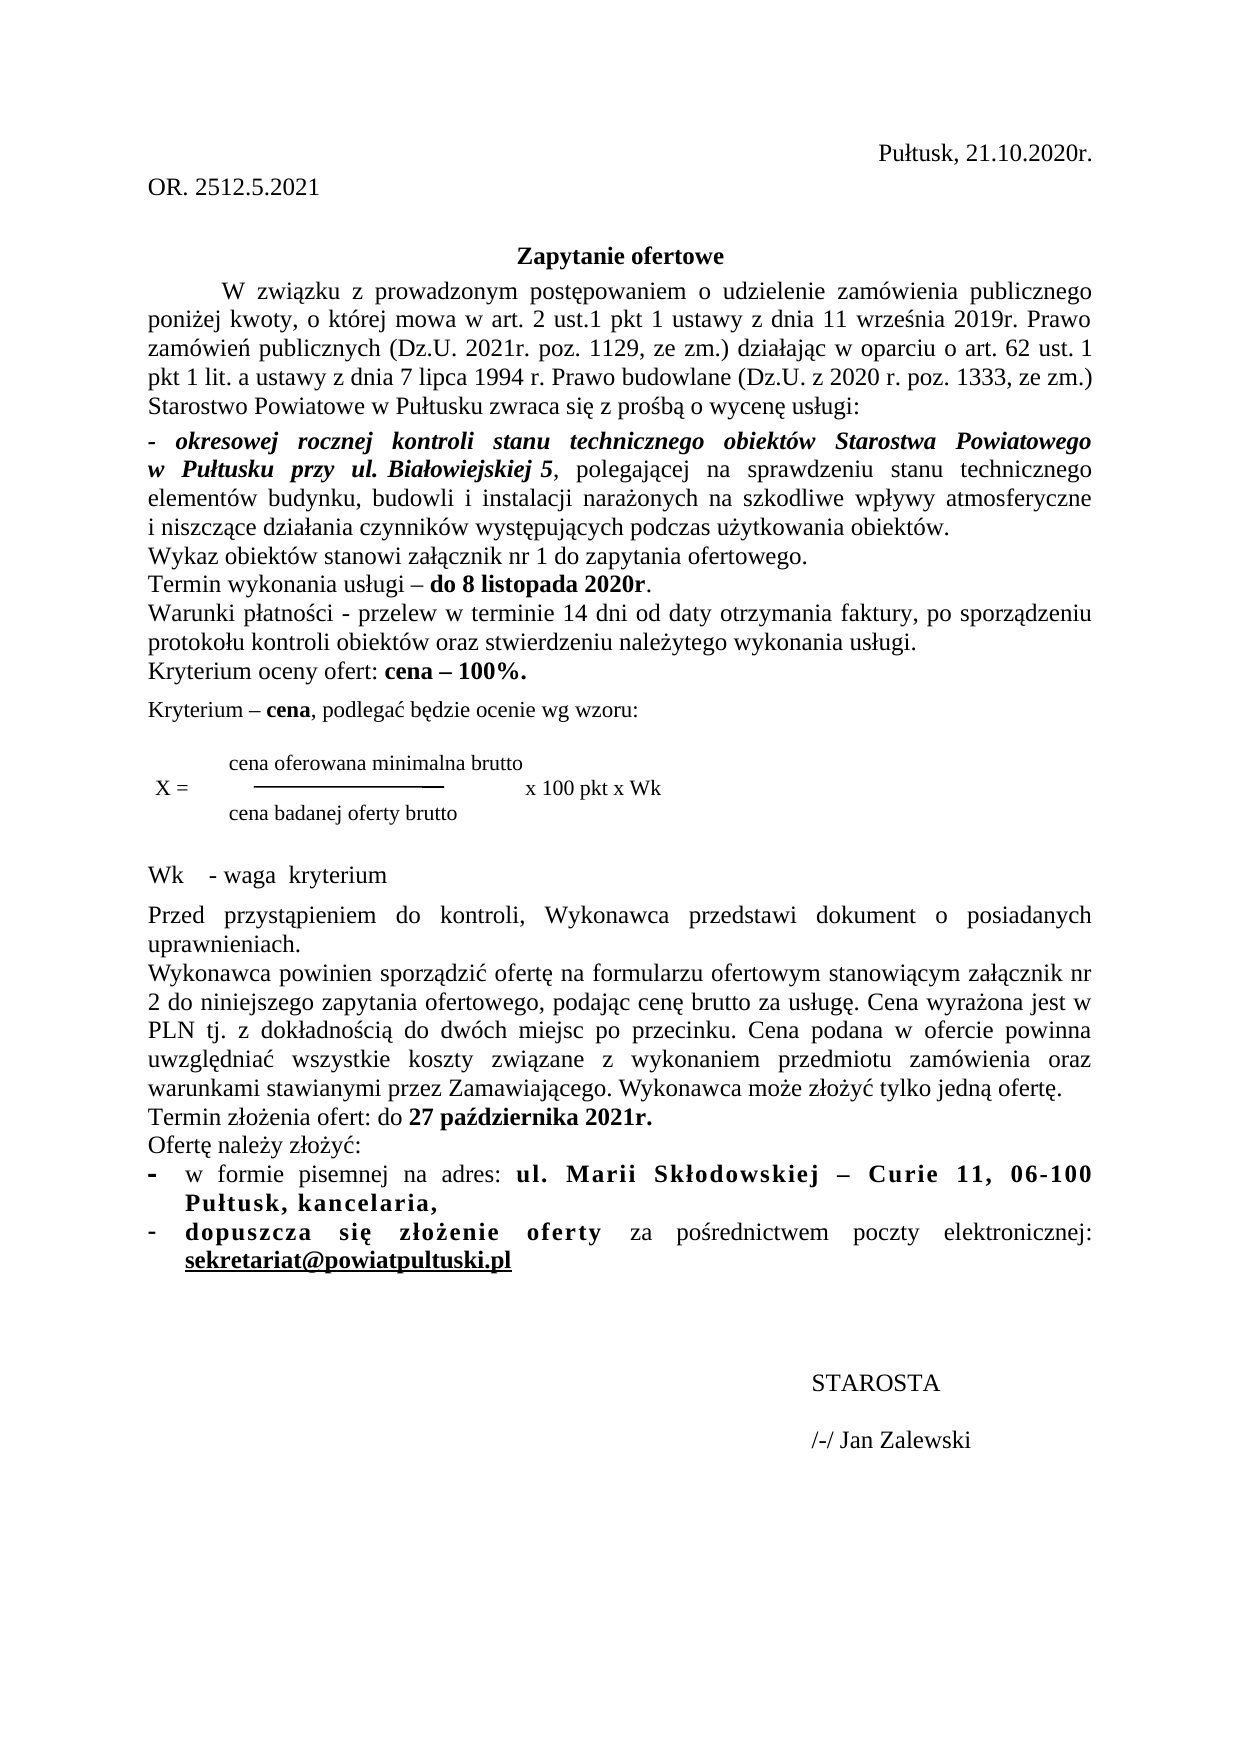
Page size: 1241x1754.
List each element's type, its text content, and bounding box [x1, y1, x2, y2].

text Kryterium – cena, podlegać będzie ocenie wg wzoru: [148, 696, 1093, 722]
text - okresowej rocznej kontroli stanu technicznego obiektów Starostwa Powiatowego w Pułtusku przy ul. Białowiejskiej 5, polegającej na sprawdzeniu stanu technicznego elementów budynku, budowli i instalacji narażonych na szkodliwe wpływy atmosferyczne i niszczące działania czynników występujących podczas użytkowania obiektów. [148, 426, 1093, 541]
text Zapytanie ofertowe [148, 241, 1093, 270]
list dopuszcza się złożenie oferty za pośrednictwem poczty elektronicznej: sekretariat@powiatpultuski.pl [148, 1217, 1093, 1274]
list w formie pisemnej na adres: ul. Marii Skłodowskiej – Curie 11, 06-100 Pułtusk, kancelaria, [148, 1159, 1093, 1217]
text STAROSTA [738, 1368, 1093, 1396]
text Termin złożenia ofert: do 27 października 2021r. [146, 1102, 1093, 1130]
text Wykaz obiektów stanowi załącznik nr 1 do zapytania ofertowego. [148, 541, 1093, 569]
text Termin wykonania usługi – do 8 listopada 2020r. [148, 569, 1093, 598]
text Wykonawca powinien sporządzić ofertę na formularzu ofertowym stanowiącym załącznik nr 2 do niniejszego zapytania ofertowego, podając cenę brutto za usługę. Cena wyrażona jest w PLN tj. z dokładnością do dwóch miejsc po przecinku. Cena podana w ofercie powinna uwzględniać wszystkie koszty związane z wykonaniem przedmiotu zamówienia oraz warunkami stawianymi przez Zamawiającego. Wykonawca może złożyć tylko jedną ofertę. [148, 958, 1093, 1102]
text W związku z prowadzonym postępowaniem o udzielenie zamówienia publicznego poniżej kwoty, o której mowa w art. 2 ust.1 pkt 1 ustawy z dnia 11 września 2019r. Prawo zamówień publicznych (Dz.U. 2021r. poz. 1129, ze zm.) działając w oparciu o art. 62 ust. 1 pkt 1 lit. a ustawy z dnia 7 lipca 1994 r. Prawo budowlane (Dz.U. z 2020 r. poz. 1333, ze zm.) Starostwo Powiatowe w Pułtusku zwraca się z prośbą o wycenę usługi: [148, 276, 1093, 419]
text Pułtusk, 21.10.2020r. [148, 138, 1093, 167]
text Kryterium oceny ofert: cena – 100%. [148, 656, 1093, 684]
text Wk - waga kryterium [148, 860, 1093, 889]
text Przed przystąpieniem do kontroli, Wykonawca przedstawi dokument o posiadanych uprawnieniach. [148, 900, 1093, 958]
text Ofertę należy złożyć: [148, 1130, 1093, 1159]
text /-/ Jan Zalewski [738, 1425, 1093, 1454]
text OR. 2512.5.2021 [148, 172, 1093, 201]
text Warunki płatności - przelew w terminie 14 dni od daty otrzymania faktury, po sporządzeniu protokołu kontroli obiektów oraz stwierdzeniu należytego wykonania usługi. [148, 598, 1093, 656]
